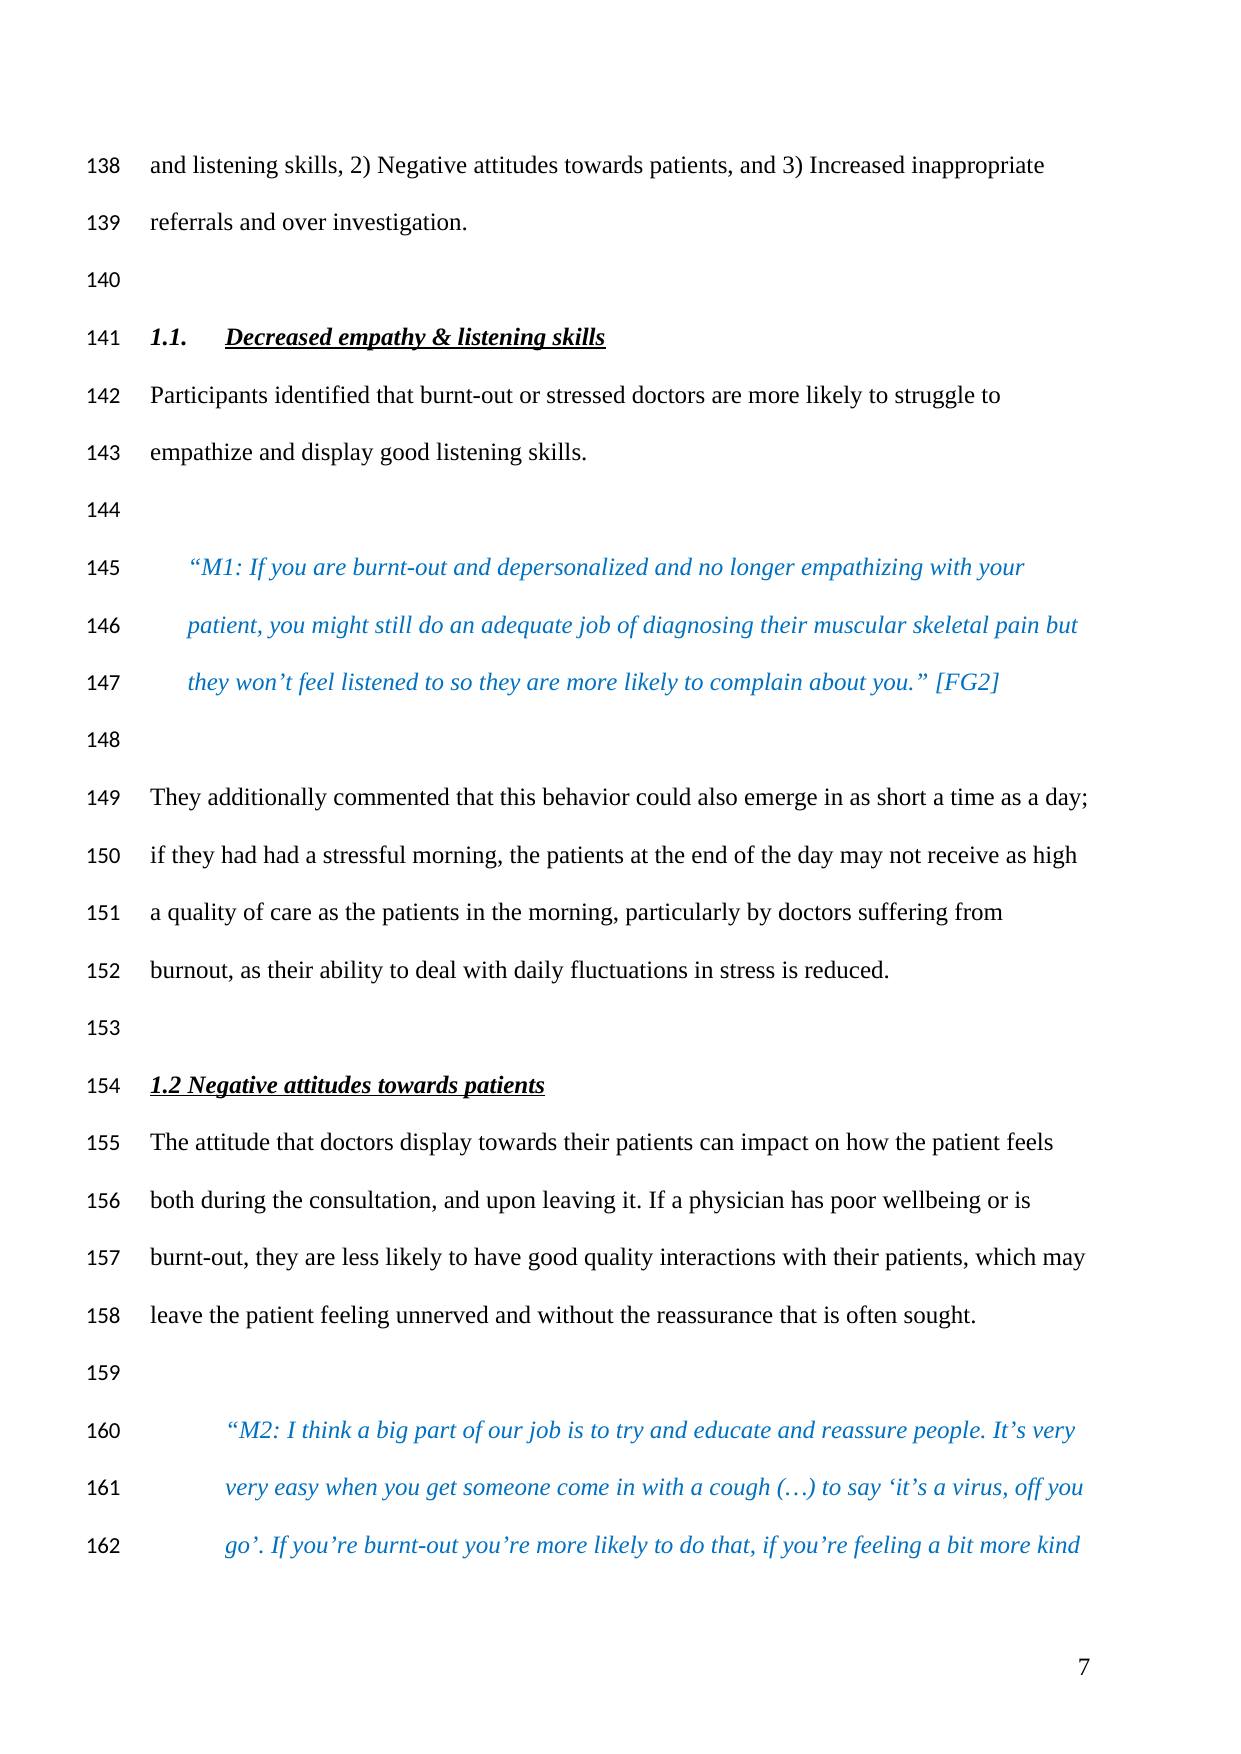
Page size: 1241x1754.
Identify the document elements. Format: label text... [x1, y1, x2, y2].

text They additionally commented that this behavior could also emerge in as short a time as a day; if they had had a stressful morning, the patients at the end of the day may not receive as high a quality of care as the patients in the morning, particularly by doctors suffering from burnout, as their ability to deal with daily fluctuations in stress is reduced. [150, 782, 1090, 984]
text “M1: If you are burnt-out and depersonalized and no longer empathizing with your patient, you might still do an adequate job of diagnosing their muscular skeletal pain but they won’t feel listened to so they are more likely to complain about you.” [FG2] [187, 552, 1090, 696]
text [225, 1415, 1090, 1559]
text Participants identified that burnt-out or stressed doctors are more likely to struggle to empathize and display good listening skills. [150, 380, 1090, 466]
text 1.2 Negative attitudes towards patients [150, 1070, 1090, 1099]
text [150, 150, 1090, 236]
text The attitude that doctors display towards their patients can impact on how the patient feels both during the consultation, and upon leaving it. If a physician has poor wellbeing or is burnt-out, they are less likely to have good quality interactions with their patients, which may leave the patient feeling unnerved and without the reassurance that is often sought. [150, 1127, 1090, 1329]
list Decreased empathy & listening skills [150, 322, 1090, 351]
